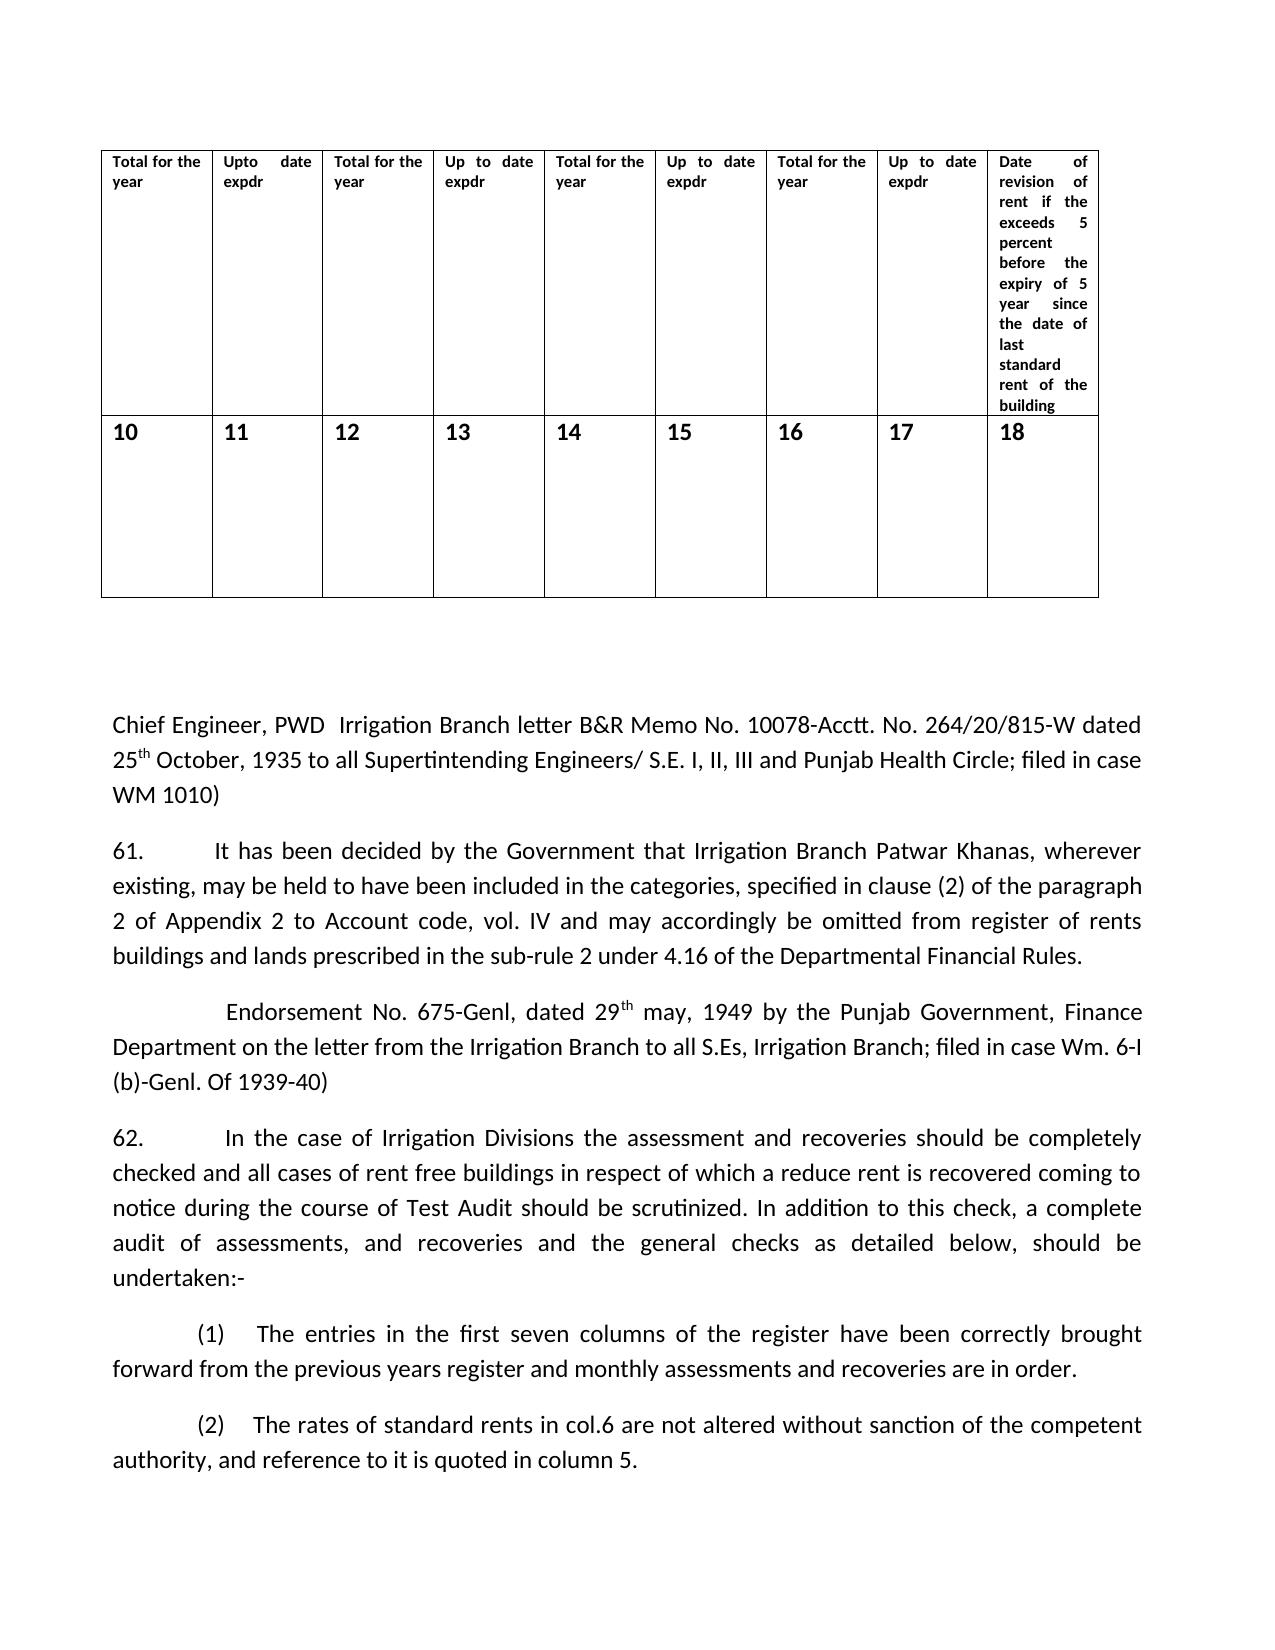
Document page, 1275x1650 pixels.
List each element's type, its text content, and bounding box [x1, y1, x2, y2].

text 62. In the case of Irrigation Divisions the assessment and recoveries should be completely checked and all cases of rent free buildings in respect of which a reduce rent is recovered coming to notice during the course of Test Audit should be scrutinized. In addition to this check, a complete audit of assessments, and recoveries and the general checks as detailed below, should be undertaken:- [112, 1122, 1144, 1293]
table_cell 13 [434, 416, 544, 597]
text Endorsement No. 675-Genl, dated 29th may, 1949 by the Punjab Government, Finance Department on the letter from the Irrigation Branch to all S.Es, Irrigation Branch; filed in case Wm. 6-I (b)-Genl. Of 1939-40) [112, 996, 1144, 1097]
table_cell Up to date expdr [878, 151, 987, 415]
table_cell Total for the year [545, 151, 655, 415]
table_cell 17 [878, 416, 987, 597]
text (2) The rates of standard rents in col.6 are not altered without sanction of the competent authority, and reference to it is quoted in column 5. [112, 1409, 1144, 1474]
table_cell 15 [656, 416, 766, 597]
table_cell Total for the year [767, 151, 877, 415]
table_cell Up to date expdr [656, 151, 766, 415]
table_cell Date of revision of rent if the exceeds 5 percent before the expiry of 5 year since the date of last standard rent of the building [988, 151, 1098, 415]
table_cell Total for the year [102, 151, 212, 415]
table_cell Up to date expdr [434, 151, 544, 415]
table_cell 18 [988, 416, 1098, 597]
table_cell 10 [102, 416, 212, 597]
table_cell 14 [545, 416, 655, 597]
text (1) The entries in the first seven columns of the register have been correctly brought forward from the previous years register and monthly assessments and recoveries are in order. [112, 1318, 1144, 1383]
table_cell Total for the year [323, 151, 433, 415]
text 61. It has been decided by the Government that Irrigation Branch Patwar Khanas, wherever existing, may be held to have been included in the categories, specified in clause (2) of the paragraph 2 of Appendix 2 to Account code, vol. IV and may accordingly be omitted from register of rents buildings and lands prescribed in the sub-rule 2 under 4.16 of the Departmental Financial Rules. [112, 835, 1144, 971]
table_cell 11 [213, 416, 322, 597]
table_cell 12 [323, 416, 433, 597]
text Chief Engineer, PWD Irrigation Branch letter B&R Memo No. 10078-Acctt. No. 264/20/815-W dated 25th October, 1935 to all Supertintending Engineers/ S.E. I, II, III and Punjab Health Circle; filed in case WM 1010) [112, 709, 1144, 810]
table_cell 16 [767, 416, 877, 597]
table_cell Upto date expdr [213, 151, 322, 415]
